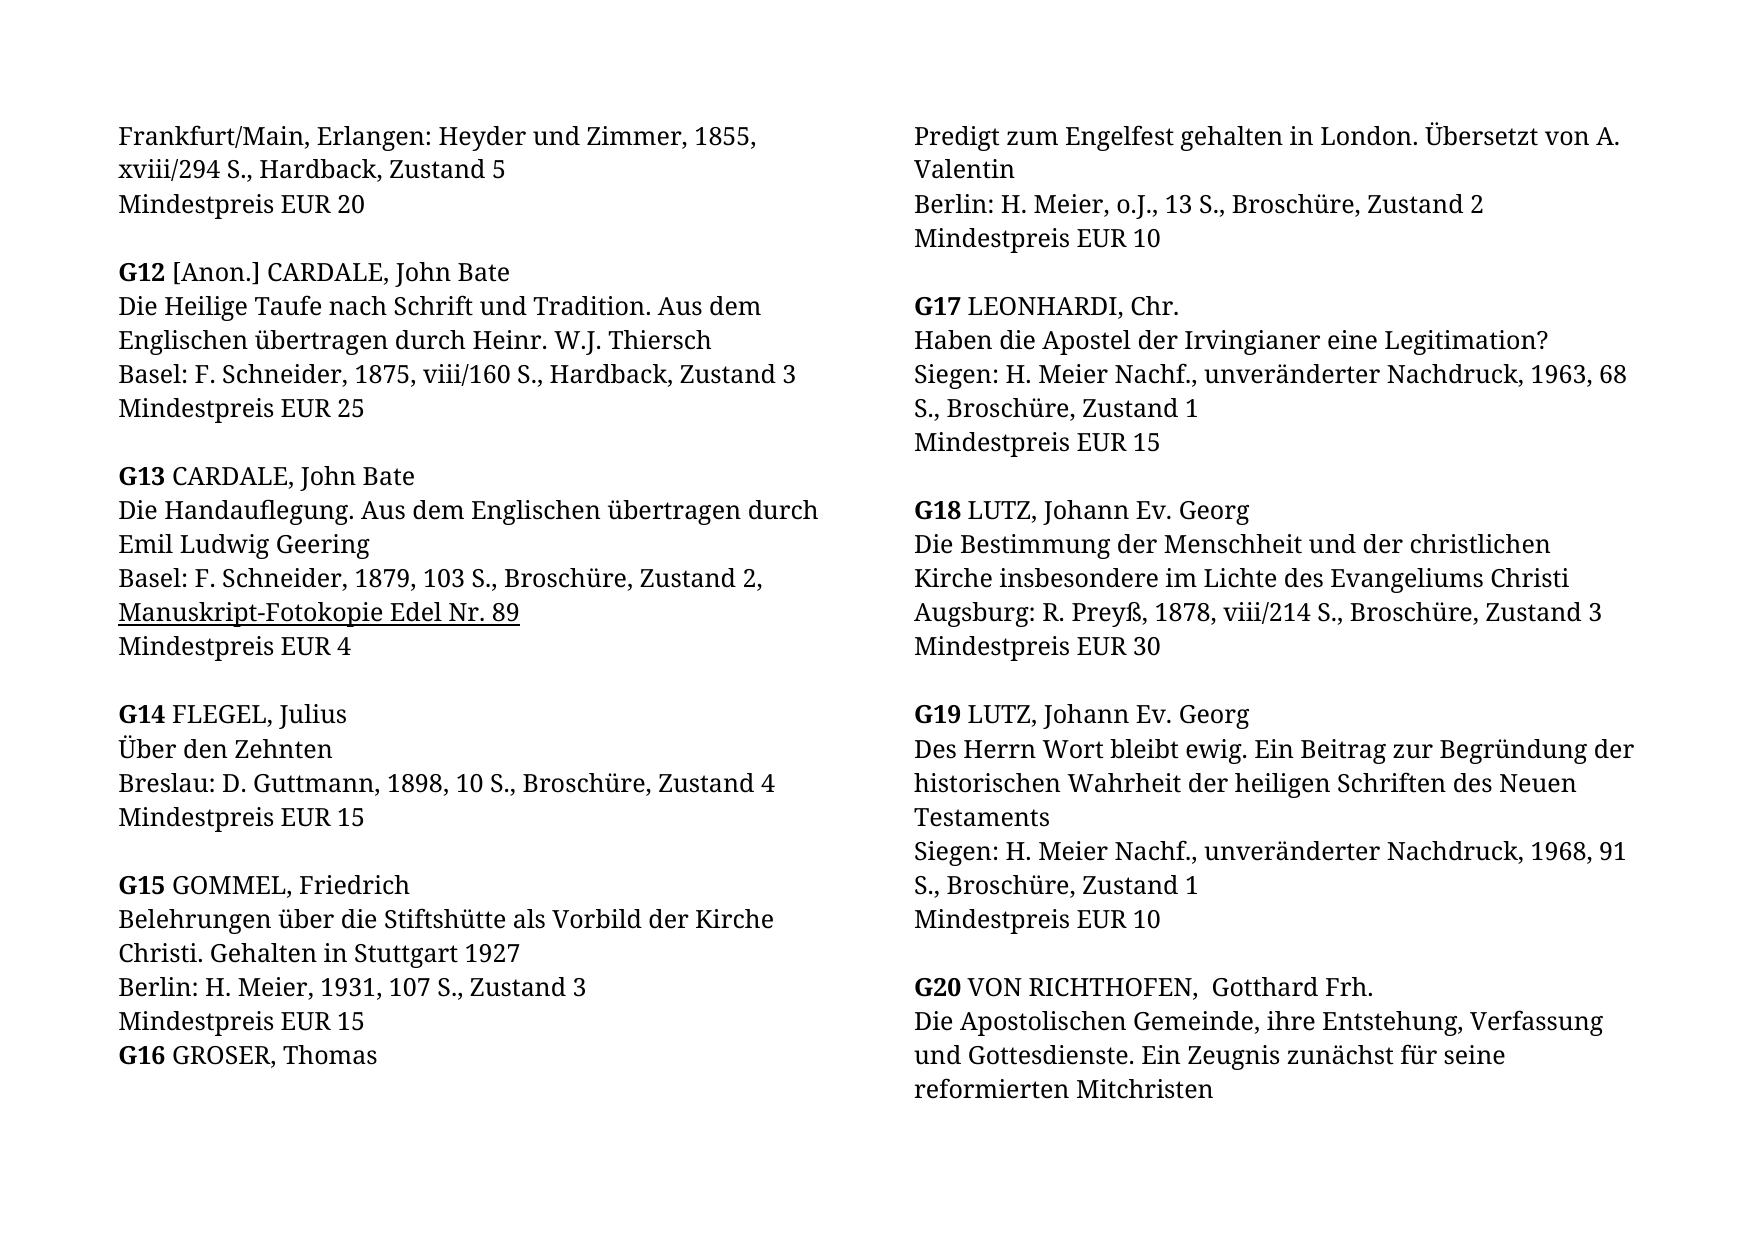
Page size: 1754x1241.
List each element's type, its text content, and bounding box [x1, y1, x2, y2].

text Mindestpreis EUR 20 [118, 186, 840, 220]
text Mindestpreis EUR 10 [914, 902, 1636, 936]
text Predigt zum Engelfest gehalten in London. Übersetzt von A. Valentin [914, 118, 1636, 186]
text G14 FLEGEL, Julius [118, 697, 840, 731]
text Die Handauflegung. Aus dem Englischen übertragen durch Emil Ludwig Geering [118, 493, 840, 561]
text G17 LEONHARDI, Chr. [914, 288, 1636, 322]
text G16 GROSER, Thomas [118, 1038, 840, 1072]
text Belehrungen über die Stiftshütte als Vorbild der Kirche Christi. Gehalten in Stuttgart 1927 [118, 902, 840, 970]
text Haben die Apostel der Irvingianer eine Legitimation? [914, 322, 1636, 357]
text Mindestpreis EUR 30 [914, 629, 1636, 663]
text Berlin: H. Meier, 1931, 107 S., Zustand 3 [118, 970, 840, 1004]
text Mindestpreis EUR 10 [914, 220, 1636, 254]
text Mindestpreis EUR 4 [118, 629, 840, 663]
text Mindestpreis EUR 15 [118, 1004, 840, 1038]
text Siegen: H. Meier Nachf., unveränderter Nachdruck, 1968, 91 S., Broschüre, Zustand 1 [914, 833, 1636, 902]
text Die Bestimmung der Menschheit und der christlichen Kirche insbesondere im Lichte des Evangeliums Christi [914, 527, 1636, 595]
text G12 [Anon.] CARDALE, John Bate [118, 254, 840, 288]
text G13 CARDALE, John Bate [118, 459, 840, 493]
text Augsburg: R. Preyß, 1878, viii/214 S., Broschüre, Zustand 3 [914, 595, 1636, 629]
text Basel: F. Schneider, 1879, 103 S., Broschüre, Zustand 2, Manuskript-Fotokopie Edel Nr. 89 [118, 561, 840, 629]
text Des Herrn Wort bleibt ewig. Ein Beitrag zur Begründung der historischen Wahrheit der heiligen Schriften des Neuen Testaments [914, 731, 1636, 833]
text G19 LUTZ, Johann Ev. Georg [914, 697, 1636, 731]
text G15 GOMMEL, Friedrich [118, 867, 840, 902]
text G20 VON RICHTHOFEN, Gotthard Frh. [914, 970, 1636, 1004]
text Über den Zehnten [118, 731, 840, 765]
text Breslau: D. Guttmann, 1898, 10 S., Broschüre, Zustand 4 [118, 765, 840, 799]
text G18 LUTZ, Johann Ev. Georg [914, 493, 1636, 527]
text Mindestpreis EUR 15 [118, 799, 840, 833]
text Basel: F. Schneider, 1875, viii/160 S., Hardback, Zustand 3 [118, 357, 840, 391]
text Mindestpreis EUR 25 [118, 391, 840, 425]
text Berlin: H. Meier, o.J., 13 S., Broschüre, Zustand 2 [914, 186, 1636, 220]
text Die Apostolischen Gemeinde, ihre Entstehung, Verfassung und Gottesdienste. Ein Zeugnis zunächst für seine reformierten Mitchristen [914, 1004, 1636, 1106]
text Siegen: H. Meier Nachf., unveränderter Nachdruck, 1963, 68 S., Broschüre, Zustand 1 [914, 357, 1636, 425]
text Die Heilige Taufe nach Schrift und Tradition. Aus dem Englischen übertragen durch Heinr. W.J. Thiersch [118, 288, 840, 357]
text Frankfurt/Main, Erlangen: Heyder und Zimmer, 1855, xviii/294 S., Hardback, Zustand 5 [118, 118, 840, 186]
text Mindestpreis EUR 15 [914, 425, 1636, 459]
